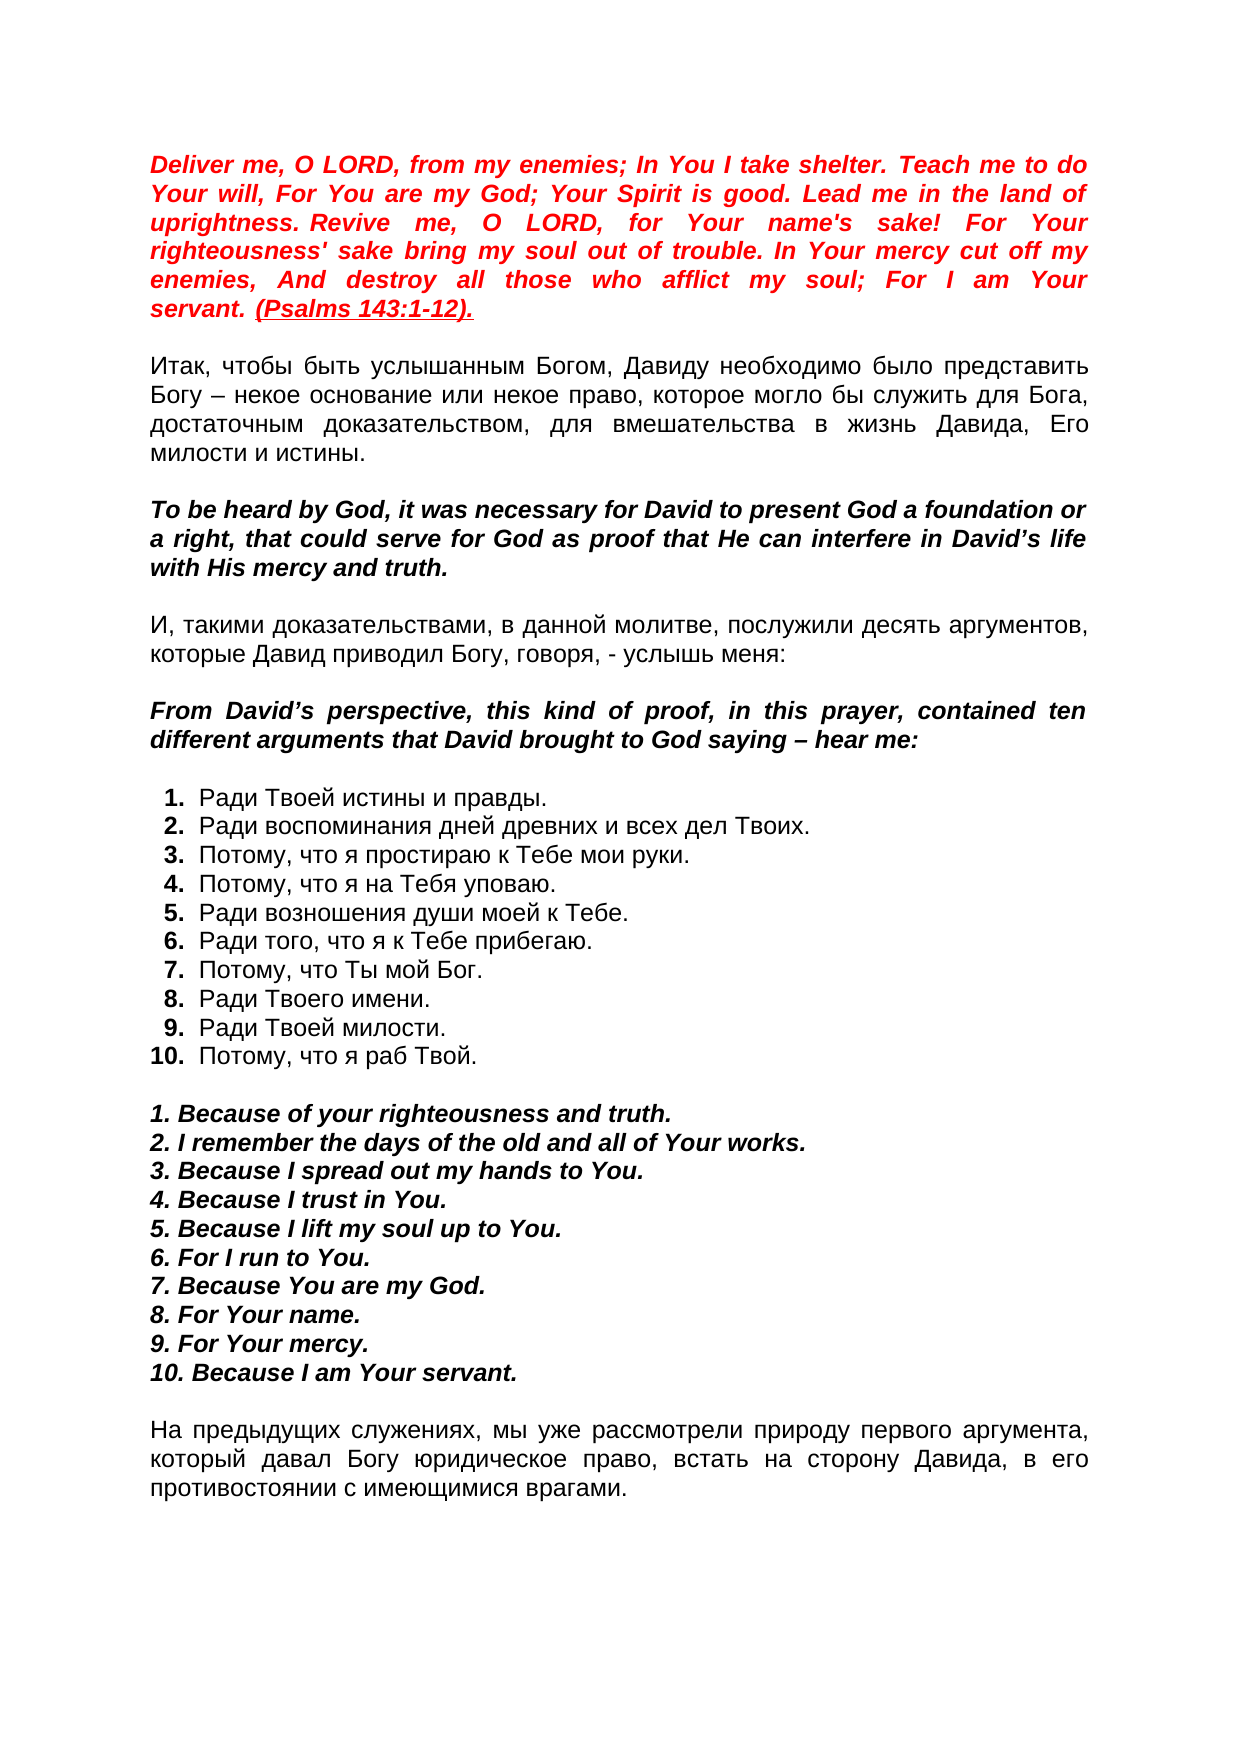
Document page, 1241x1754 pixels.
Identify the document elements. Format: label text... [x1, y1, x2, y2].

text 6. Ради того, что я к Тебе прибегаю. [150, 926, 1090, 955]
text 10. Потому, что я раб Твой. [150, 1041, 1090, 1070]
text И, такими доказательствами, в данной молитве, послужили десять аргументов, которые Давид приводил Богу, говоря, - услышь меня: [150, 610, 1090, 667]
text На предыдущих служениях, мы уже рассмотрели природу первого аргумента, который давал Богу юридическое право, встать на сторону Давида, в его противостоянии с имеющимися врагами. [150, 1415, 1090, 1501]
text 1. Because of your righteousness and truth. [150, 1099, 1090, 1127]
text 2. I remember the days of the old and all of Your works. [150, 1127, 1090, 1156]
text Deliver me, O LORD, from my enemies; In You I take shelter. Teach me to do Your will, For You are my God; Your Spirit is good. Lead me in the land of uprightness. Revive me, O LORD, for Your name's sake! For Your righteousness' sake bring my soul out of trouble. In Your mercy cut off my enemies, And destroy all those who afflict my soul; For I am Your servant. (Psalms 143:1-12). [150, 150, 1090, 322]
text To be heard by God, it was necessary for David to present God a foundation or a right, that could serve for God as proof that He can interfere in David’s life with His mercy and truth. [150, 495, 1090, 581]
text 8. For Your name. [150, 1300, 1090, 1329]
text 3. Because I spread out my hands to You. [150, 1156, 1090, 1185]
text 5. Because I lift my soul up to You. [150, 1214, 1090, 1242]
text 6. For I run to You. [150, 1242, 1090, 1271]
text 9. For Your mercy. [150, 1329, 1090, 1357]
text 4. Потому, что я на Тебя уповаю. [150, 869, 1090, 897]
text 7. Because You are my God. [150, 1271, 1090, 1300]
text 3. Потому, что я простираю к Тебе мои руки. [150, 840, 1090, 869]
text 4. Because I trust in You. [150, 1185, 1090, 1214]
text 10. Because I am Your servant. [150, 1357, 1090, 1386]
text 5. Ради возношения души моей к Тебе. [150, 897, 1090, 926]
text 7. Потому, что Ты мой Бог. [150, 955, 1090, 984]
text 1. Ради Твоей истины и правды. [150, 782, 1090, 811]
text 8. Ради Твоего имени. [150, 984, 1090, 1012]
text 9. Ради Твоей милости. [150, 1012, 1090, 1041]
text From David’s perspective, this kind of proof, in this prayer, contained ten different arguments that David brought to God saying – hear me: [150, 696, 1090, 754]
text Итак, чтобы быть услышанным Богом, Давиду необходимо было представить Богу – некое основание или некое право, которое могло бы служить для Бога, достаточным доказательством, для вмешательства в жизнь Давида, Его милости и истины. [150, 351, 1090, 466]
text 2. Ради воспоминания дней древних и всех дел Твоих. [150, 811, 1090, 840]
